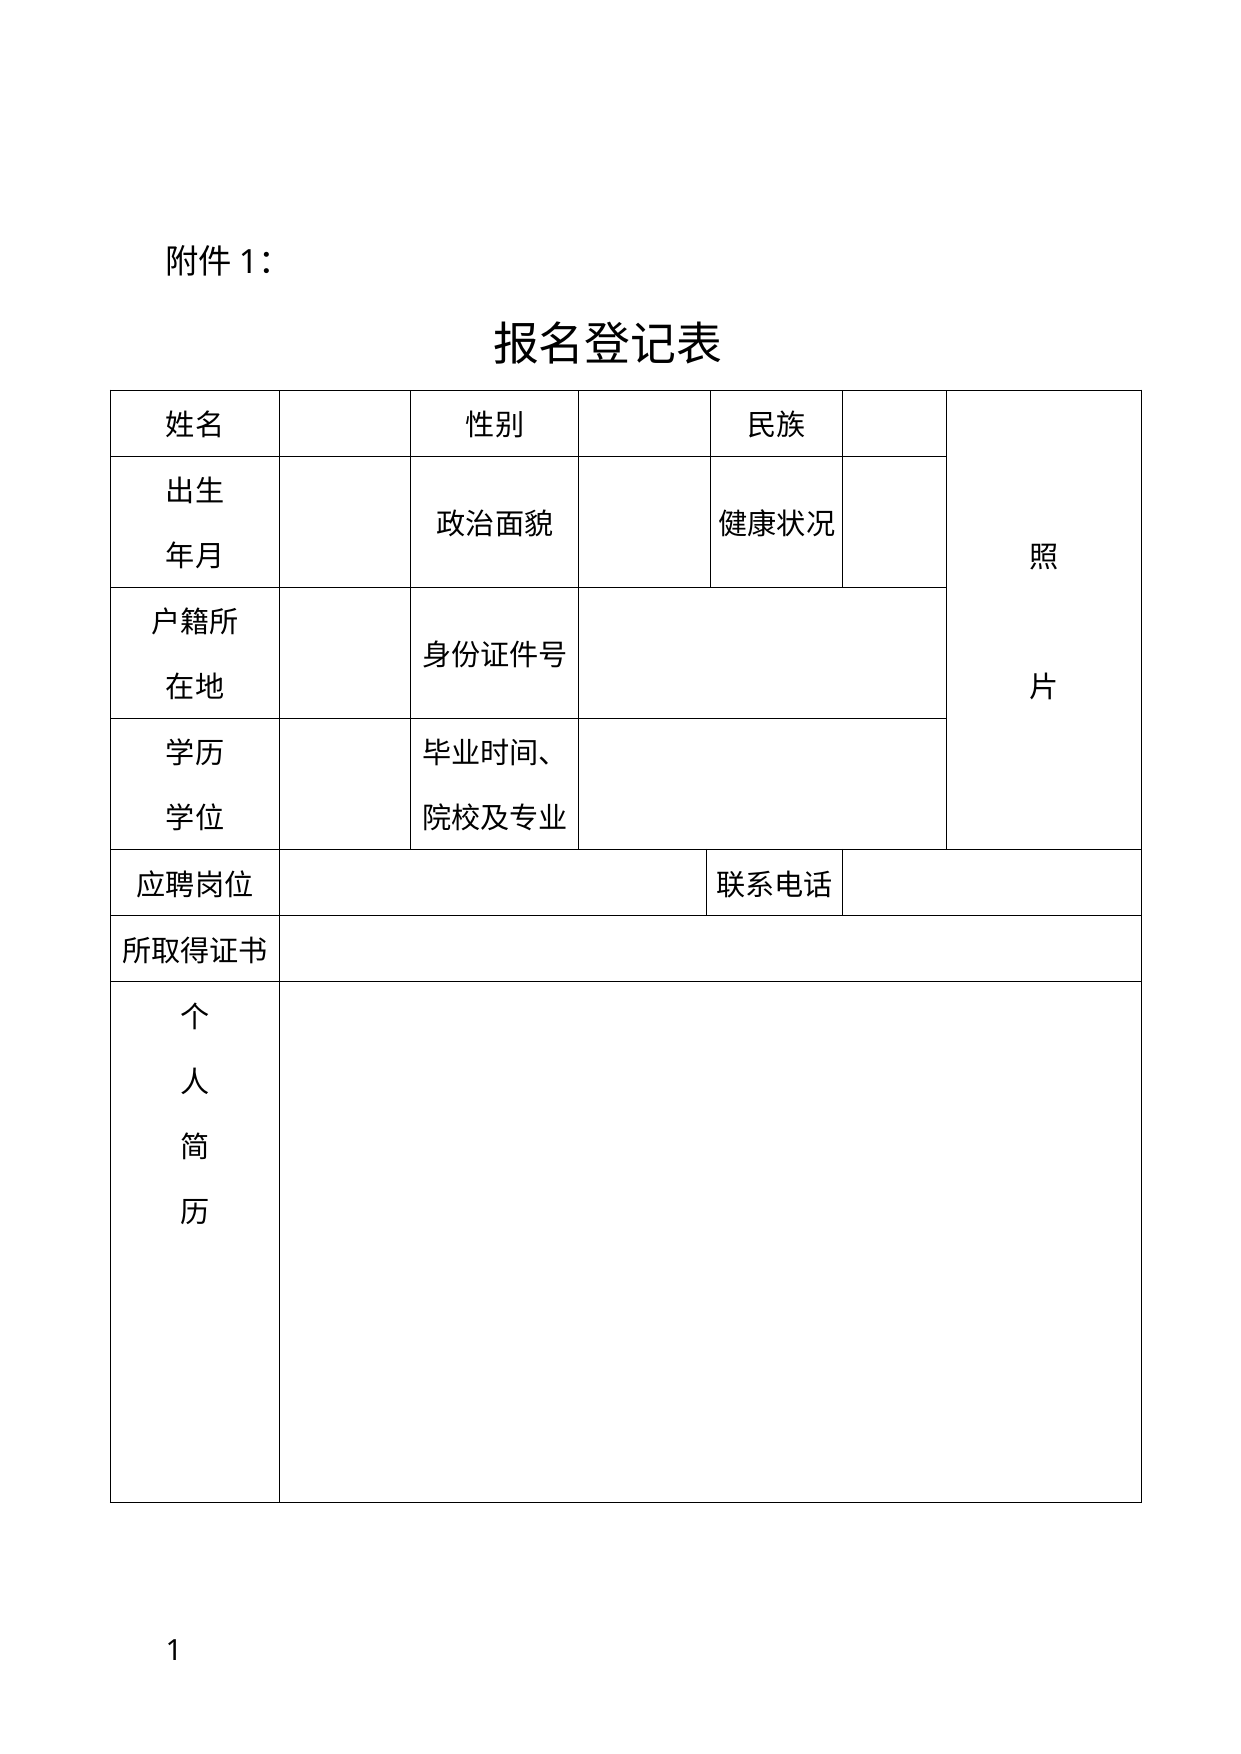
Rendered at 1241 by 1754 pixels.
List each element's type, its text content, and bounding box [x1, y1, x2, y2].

table_header [280, 391, 410, 456]
table_header [579, 391, 710, 456]
table_header 姓名 [111, 391, 279, 456]
table_cell 健康状况 [711, 457, 842, 587]
table_cell 户籍所 在地 [111, 588, 279, 718]
table_cell [843, 457, 946, 587]
table_cell 毕业时间、院校及专业 [411, 719, 578, 849]
table_header 民族 [711, 391, 842, 456]
text 报名登记表 [165, 292, 1049, 389]
table_cell 政治面貌 [411, 457, 578, 587]
table_cell [280, 982, 1141, 1502]
table_cell 学历 学位 [111, 719, 279, 849]
table_cell [579, 719, 946, 849]
table_cell [280, 588, 410, 718]
table_cell [579, 457, 710, 587]
table_cell [843, 850, 1141, 915]
table_cell [280, 850, 706, 915]
table_cell [280, 457, 410, 587]
table_cell [280, 719, 410, 849]
table_cell 出生 年月 [111, 457, 279, 587]
table_header 性别 [411, 391, 578, 456]
text 附件1： [165, 227, 1087, 292]
table_cell [280, 916, 1141, 981]
table_cell 所取得证书 [111, 916, 279, 981]
table_cell 身份证件号 [411, 588, 578, 718]
table_cell 联系电话 [707, 850, 842, 915]
table_cell 应聘岗位 [111, 850, 279, 915]
table_cell 个 人 简 历 [111, 982, 279, 1502]
table_header 照 片 [947, 391, 1141, 849]
table_header [843, 391, 946, 456]
table_cell [579, 588, 946, 718]
